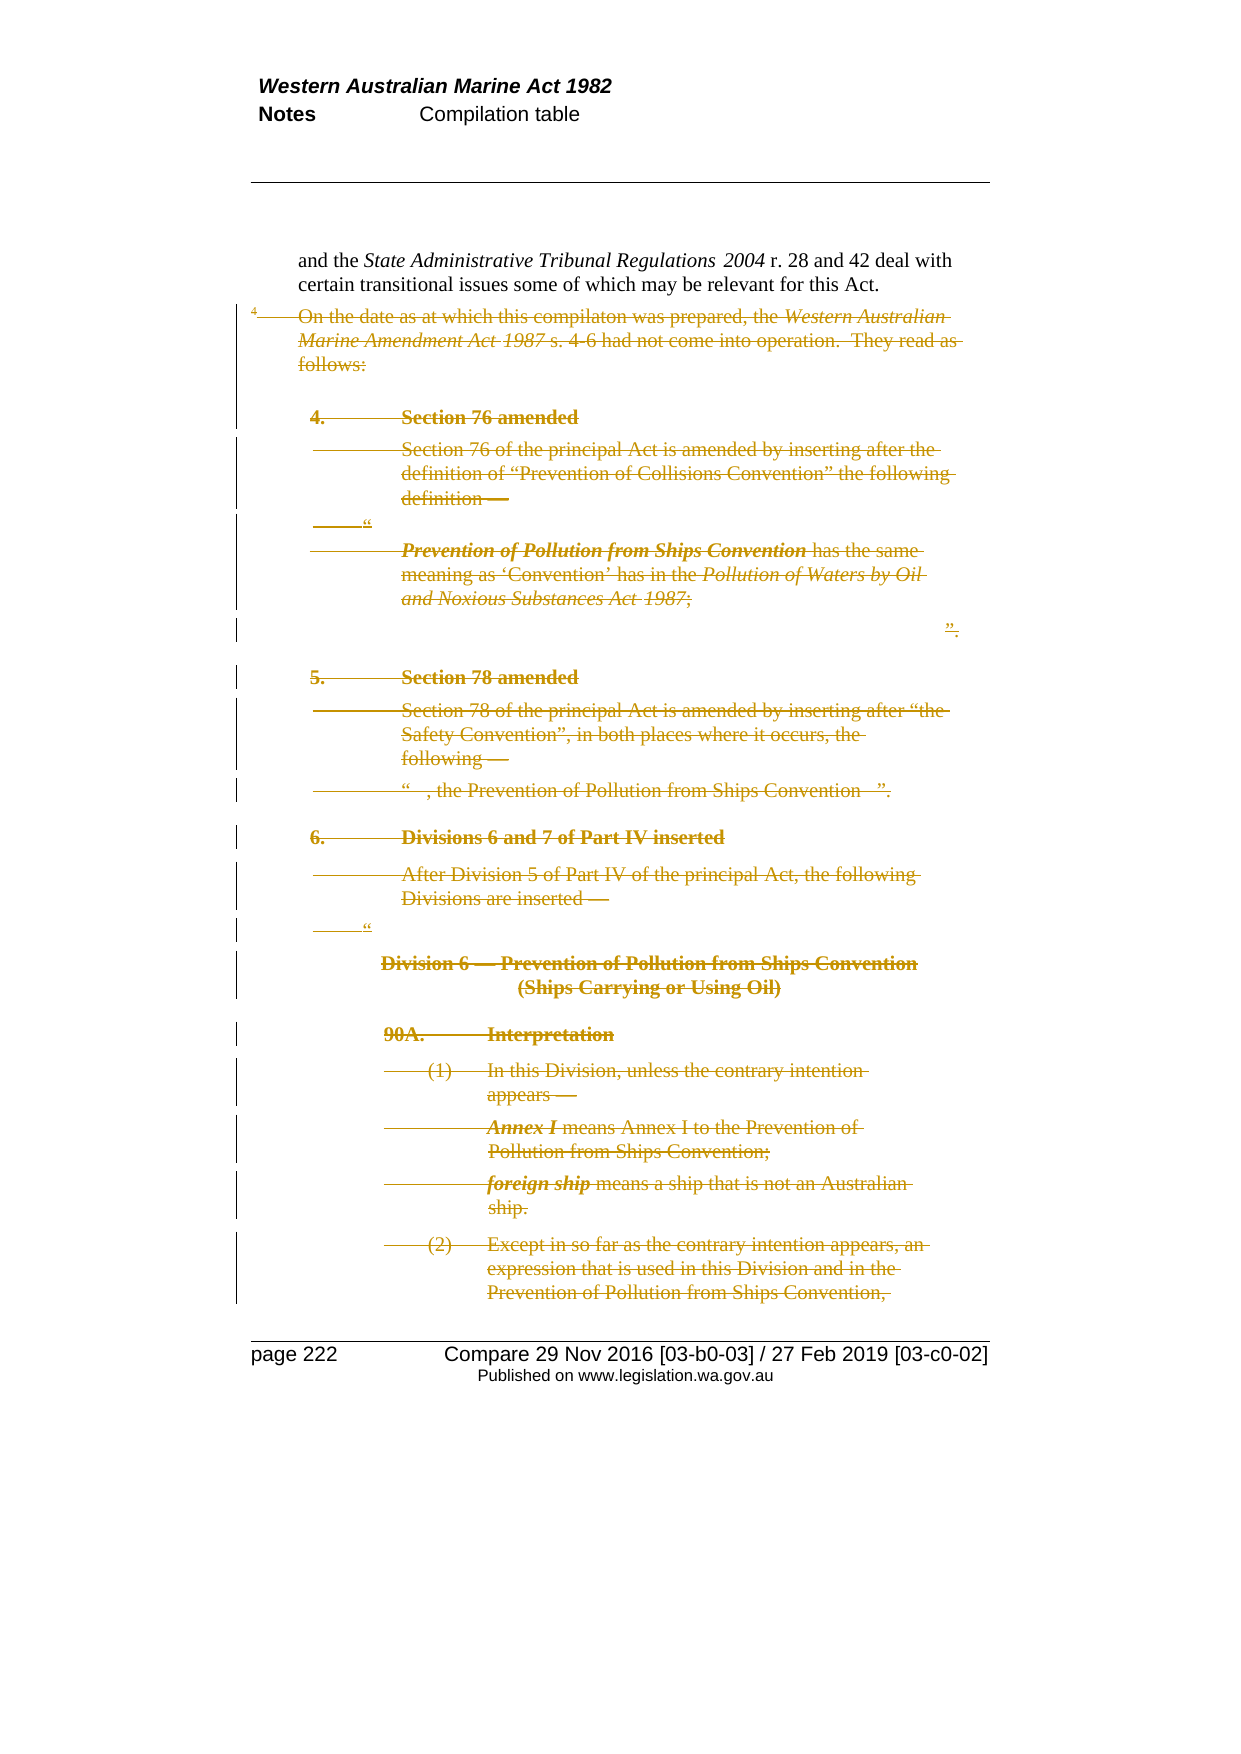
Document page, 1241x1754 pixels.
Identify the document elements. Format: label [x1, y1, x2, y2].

text [251, 247, 990, 296]
